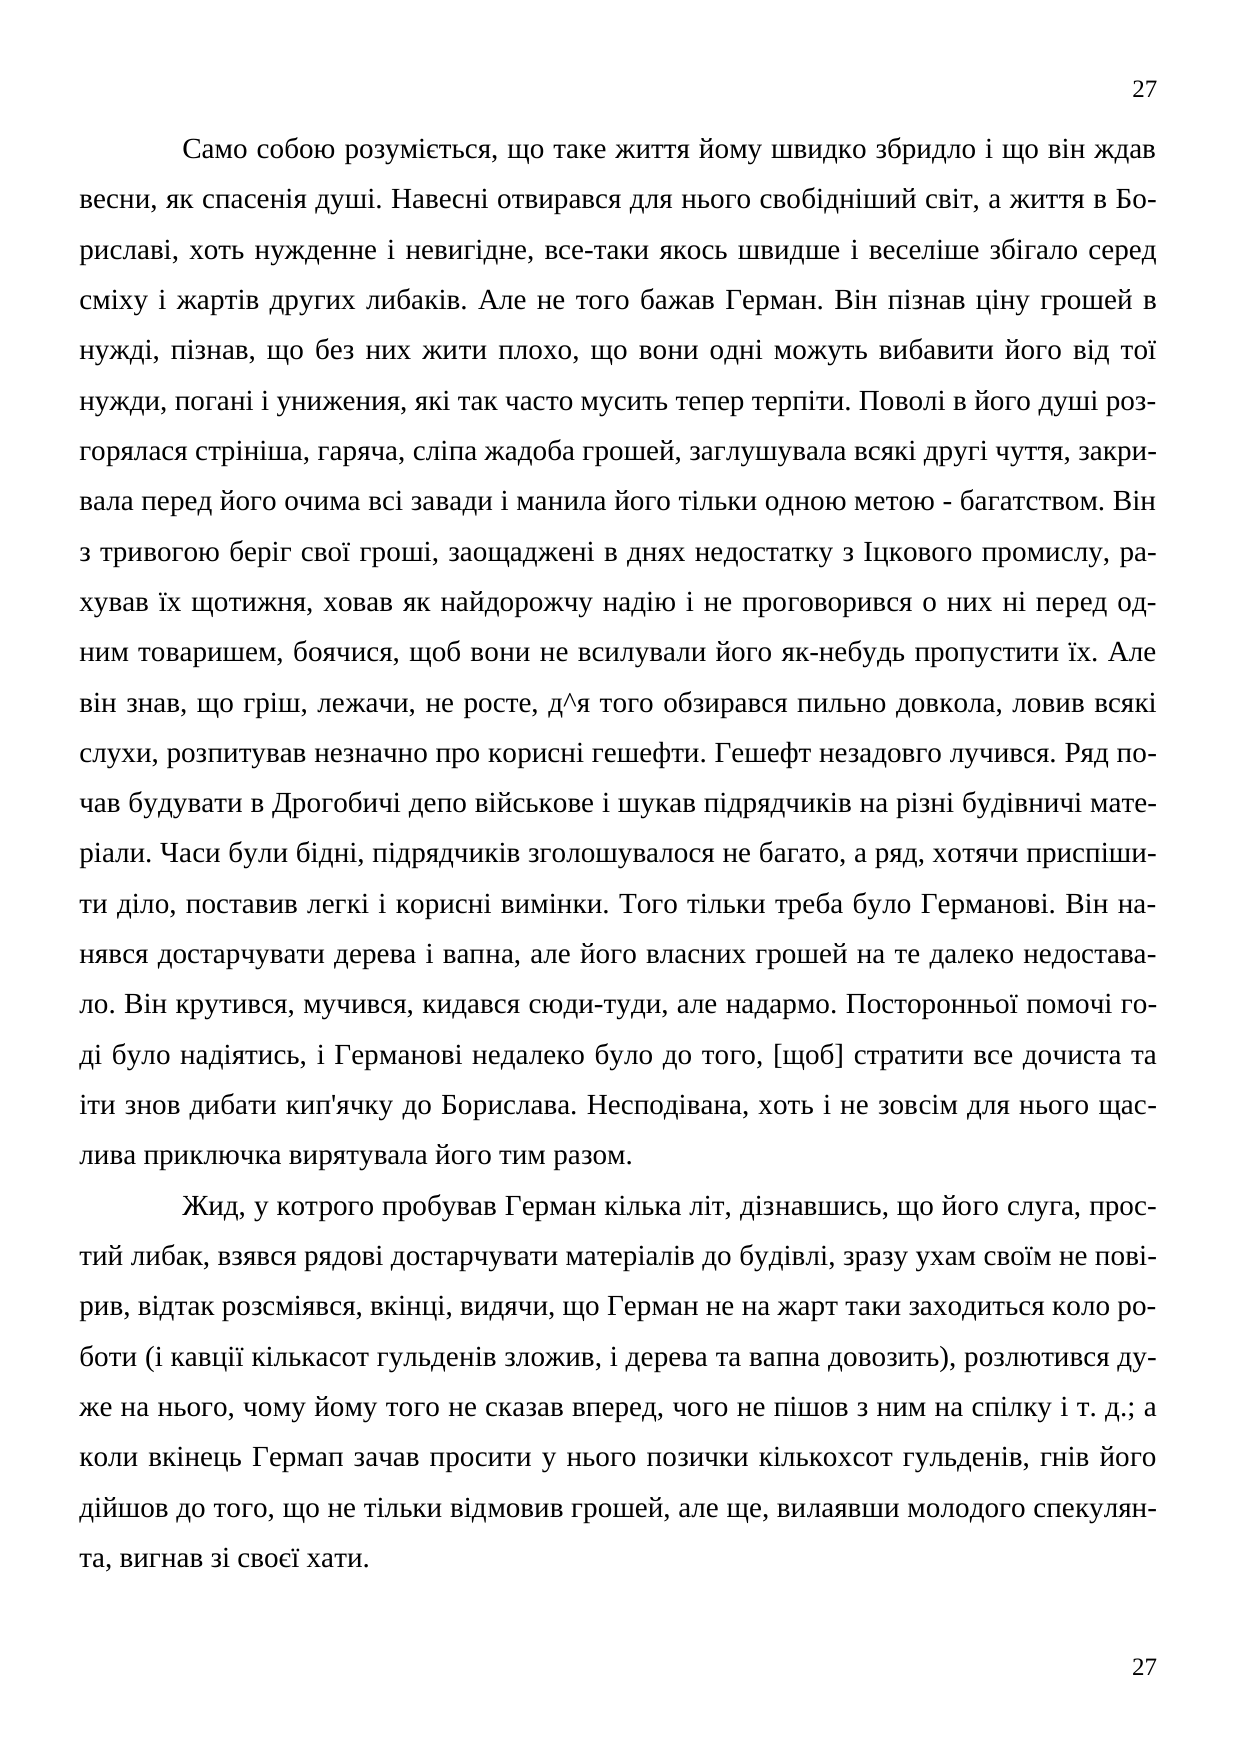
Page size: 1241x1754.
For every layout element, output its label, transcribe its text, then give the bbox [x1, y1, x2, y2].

text Жид, у котрого пробував Герман кiлька лiт, дiзнавшись, що його слуга, простий либак, взявся рядовi достарчувати матерiалiв до будiвлi, зразу ухам своїм не повiрив, вiдтак розсмiявся, вкiнцi, видячи, що Герман не на жарт таки заходиться коло роботи (i кавцiї кiлькасот гульденiв зложив, i дерева та вапна довозить), розлютився дуже на нього, чому йому того не сказав вперед, чого не пiшов з ним на спiлку i т. д.; а коли вкiнець Гермап зачав просити у нього позички кiлькохсот гульденiв, гнiв його дiйшов до того, що не тiльки вiдмовив грошей, але ще, вилаявши молодого спекулянта, вигнав зi своєї хати. [79, 1188, 1157, 1573]
text Само собою розумiється, що таке життя йому швидко збридло i що вiн ждав весни, як спасенiя душi. Навеснi отвирався для нього свобiднiший свiт, а життя в Бориславi, хоть нужденне i невигiдне, все-таки якось швидше i веселiше збiгало серед смiху i жартiв других либакiв. Але не того бажав Герман. Вiн пiзнав цiну грошей в нуждi, пiзнав, що без них жити плохо, що вони однi можуть вибавити його вiд тої нужди, поганi i унижения, якi так часто мусить тепер терпiти. Поволi в його душi розгорялася стрiнiша, гаряча, слiпа жадоба грошей, заглушувала всякi другi чуття, закривала перед його очима всi завади i манила його тiльки одною метою - багатством. Вiн з тривогою берiг свої грошi, заощадженi в днях недостатку з Iцкового промислу, рахував їх щотижня, ховав як найдорожчу надiю i не проговорився о них нi перед одним товаришем, боячися, щоб вони не всилували його як-небудь пропустити їх. Але вiн знав, що грiш, лежачи, не росте, д^я того обзирався пильно довкола, ловив всякi слухи, розпитував незначно про кориснi гешефти. Гешефт незадовго лучився. Ряд почав будувати в Дрогобичi депо вiйськове i шукав пiдрядчикiв на рiзнi будiвничi матерiали. Часи були бiднi, пiдрядчикiв зголошувалося не багато, а ряд, хотячи приспiшити дiло, поставив легкi i кориснi вимiнки. Того тiльки треба було Германовi. Вiн нанявся достарчувати дерева i вапна, але його власних грошей на те далеко недоставало. Вiн крутився, мучився, кидався сюди-туди, але надармо. Посторонньої помочi годi було надiятись, i Германовi недалеко було до того, [щоб] стратити все дочиста та iти знов дибати кип'ячку до Борислава. Несподiвана, хоть i не зовсiм для нього щаслива приключка вирятувала його тим разом. [79, 131, 1157, 1171]
